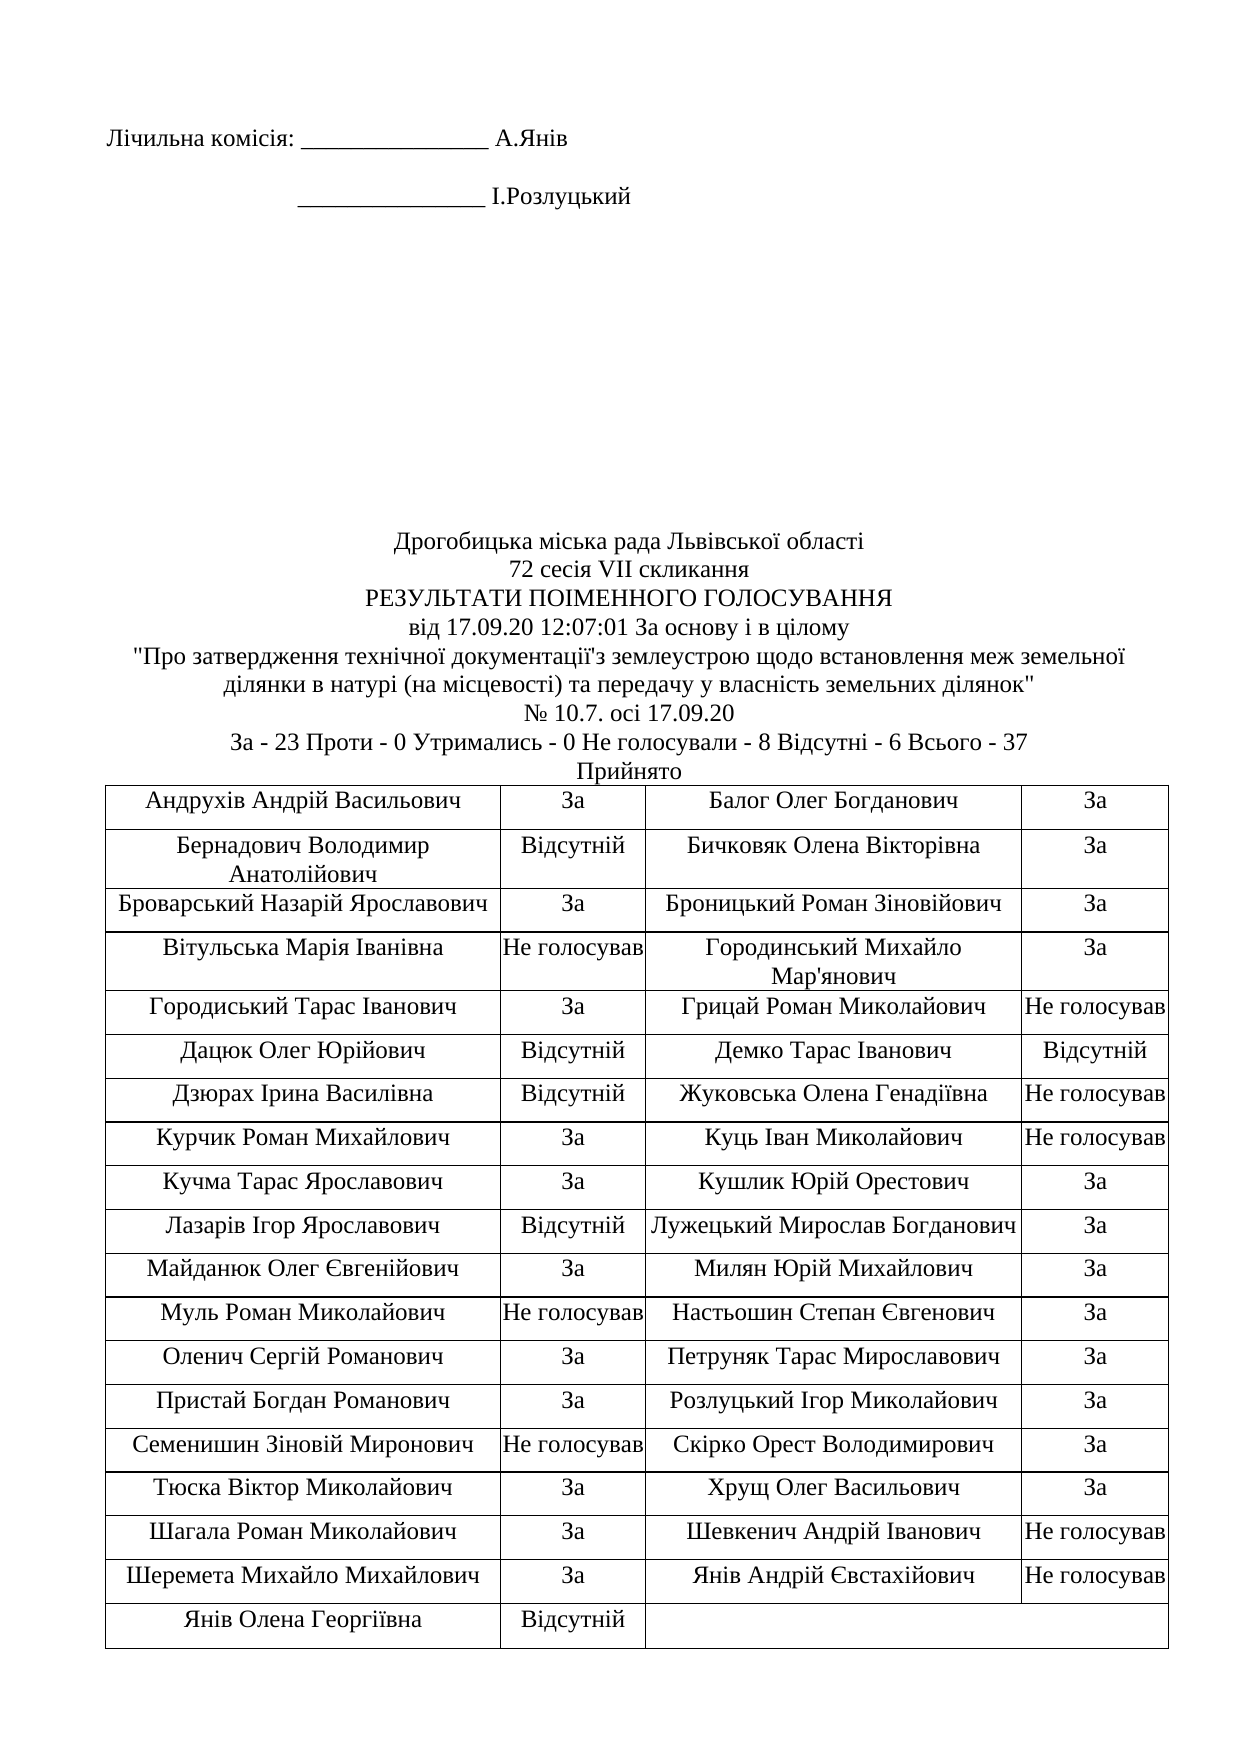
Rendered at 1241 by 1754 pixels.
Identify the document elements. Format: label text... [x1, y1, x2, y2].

text Прийнято [106, 756, 1152, 784]
text _______________ І.Розлуцький [106, 181, 1152, 209]
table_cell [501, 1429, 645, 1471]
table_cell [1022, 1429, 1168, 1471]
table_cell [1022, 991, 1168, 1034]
text № 10.7. осі 17.09.20 [106, 698, 1152, 727]
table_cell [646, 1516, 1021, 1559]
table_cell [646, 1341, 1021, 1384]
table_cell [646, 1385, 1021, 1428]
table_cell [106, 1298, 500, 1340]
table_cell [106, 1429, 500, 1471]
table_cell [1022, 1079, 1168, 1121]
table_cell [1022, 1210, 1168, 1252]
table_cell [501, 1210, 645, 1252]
text Лічильна комісія: _______________ А.Янів [106, 123, 1152, 152]
text від 17.09.20 12:07:01 За основу і в цілому [106, 612, 1152, 641]
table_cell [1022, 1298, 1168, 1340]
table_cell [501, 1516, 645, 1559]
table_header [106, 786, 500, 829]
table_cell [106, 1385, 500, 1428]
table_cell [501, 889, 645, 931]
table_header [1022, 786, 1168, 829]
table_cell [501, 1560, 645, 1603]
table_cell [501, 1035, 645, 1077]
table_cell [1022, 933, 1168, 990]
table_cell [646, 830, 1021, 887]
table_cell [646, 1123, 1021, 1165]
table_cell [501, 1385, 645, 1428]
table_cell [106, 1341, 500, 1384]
text 72 сесія VII скликання [106, 554, 1152, 583]
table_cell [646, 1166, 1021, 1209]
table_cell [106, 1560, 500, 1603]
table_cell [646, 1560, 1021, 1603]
text За - 23 Проти - 0 Утримались - 0 Не голосували - 8 Відсутні - 6 Всього - 37 [106, 727, 1152, 756]
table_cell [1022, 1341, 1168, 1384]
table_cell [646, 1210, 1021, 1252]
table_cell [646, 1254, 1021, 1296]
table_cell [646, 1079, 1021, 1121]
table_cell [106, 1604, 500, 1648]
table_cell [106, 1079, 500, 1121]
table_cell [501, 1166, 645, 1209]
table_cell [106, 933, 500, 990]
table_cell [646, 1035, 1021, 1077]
text Дрогобицька міська рада Львівської області [106, 526, 1152, 554]
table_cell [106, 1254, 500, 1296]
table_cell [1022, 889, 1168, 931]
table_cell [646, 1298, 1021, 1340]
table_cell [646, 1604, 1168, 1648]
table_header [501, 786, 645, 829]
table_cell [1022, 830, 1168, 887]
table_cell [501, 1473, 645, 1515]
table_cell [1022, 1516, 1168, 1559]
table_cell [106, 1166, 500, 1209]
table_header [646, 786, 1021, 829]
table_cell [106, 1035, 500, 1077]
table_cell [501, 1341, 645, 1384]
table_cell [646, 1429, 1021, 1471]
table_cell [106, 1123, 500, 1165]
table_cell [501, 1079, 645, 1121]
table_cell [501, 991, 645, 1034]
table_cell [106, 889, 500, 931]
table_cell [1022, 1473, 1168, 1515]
text "Про затвердження технічної документації'з землеустрою щодо встановлення меж земельної ділянки в натурі (на місцевості) та передачу у власність земельних ділянок" [106, 641, 1152, 698]
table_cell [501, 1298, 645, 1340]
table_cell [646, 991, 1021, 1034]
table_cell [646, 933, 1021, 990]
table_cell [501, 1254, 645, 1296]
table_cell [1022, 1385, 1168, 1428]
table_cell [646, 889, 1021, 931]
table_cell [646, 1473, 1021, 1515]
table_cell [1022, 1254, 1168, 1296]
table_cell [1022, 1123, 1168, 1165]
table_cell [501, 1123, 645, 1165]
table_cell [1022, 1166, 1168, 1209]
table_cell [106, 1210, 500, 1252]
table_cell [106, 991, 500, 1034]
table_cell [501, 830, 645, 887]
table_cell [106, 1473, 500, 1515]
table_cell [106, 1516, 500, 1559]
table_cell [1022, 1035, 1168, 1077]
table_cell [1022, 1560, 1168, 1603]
text РЕЗУЛЬТАТИ ПОІМЕННОГО ГОЛОСУВАННЯ [106, 583, 1152, 612]
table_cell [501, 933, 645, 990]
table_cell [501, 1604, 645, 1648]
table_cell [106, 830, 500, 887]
